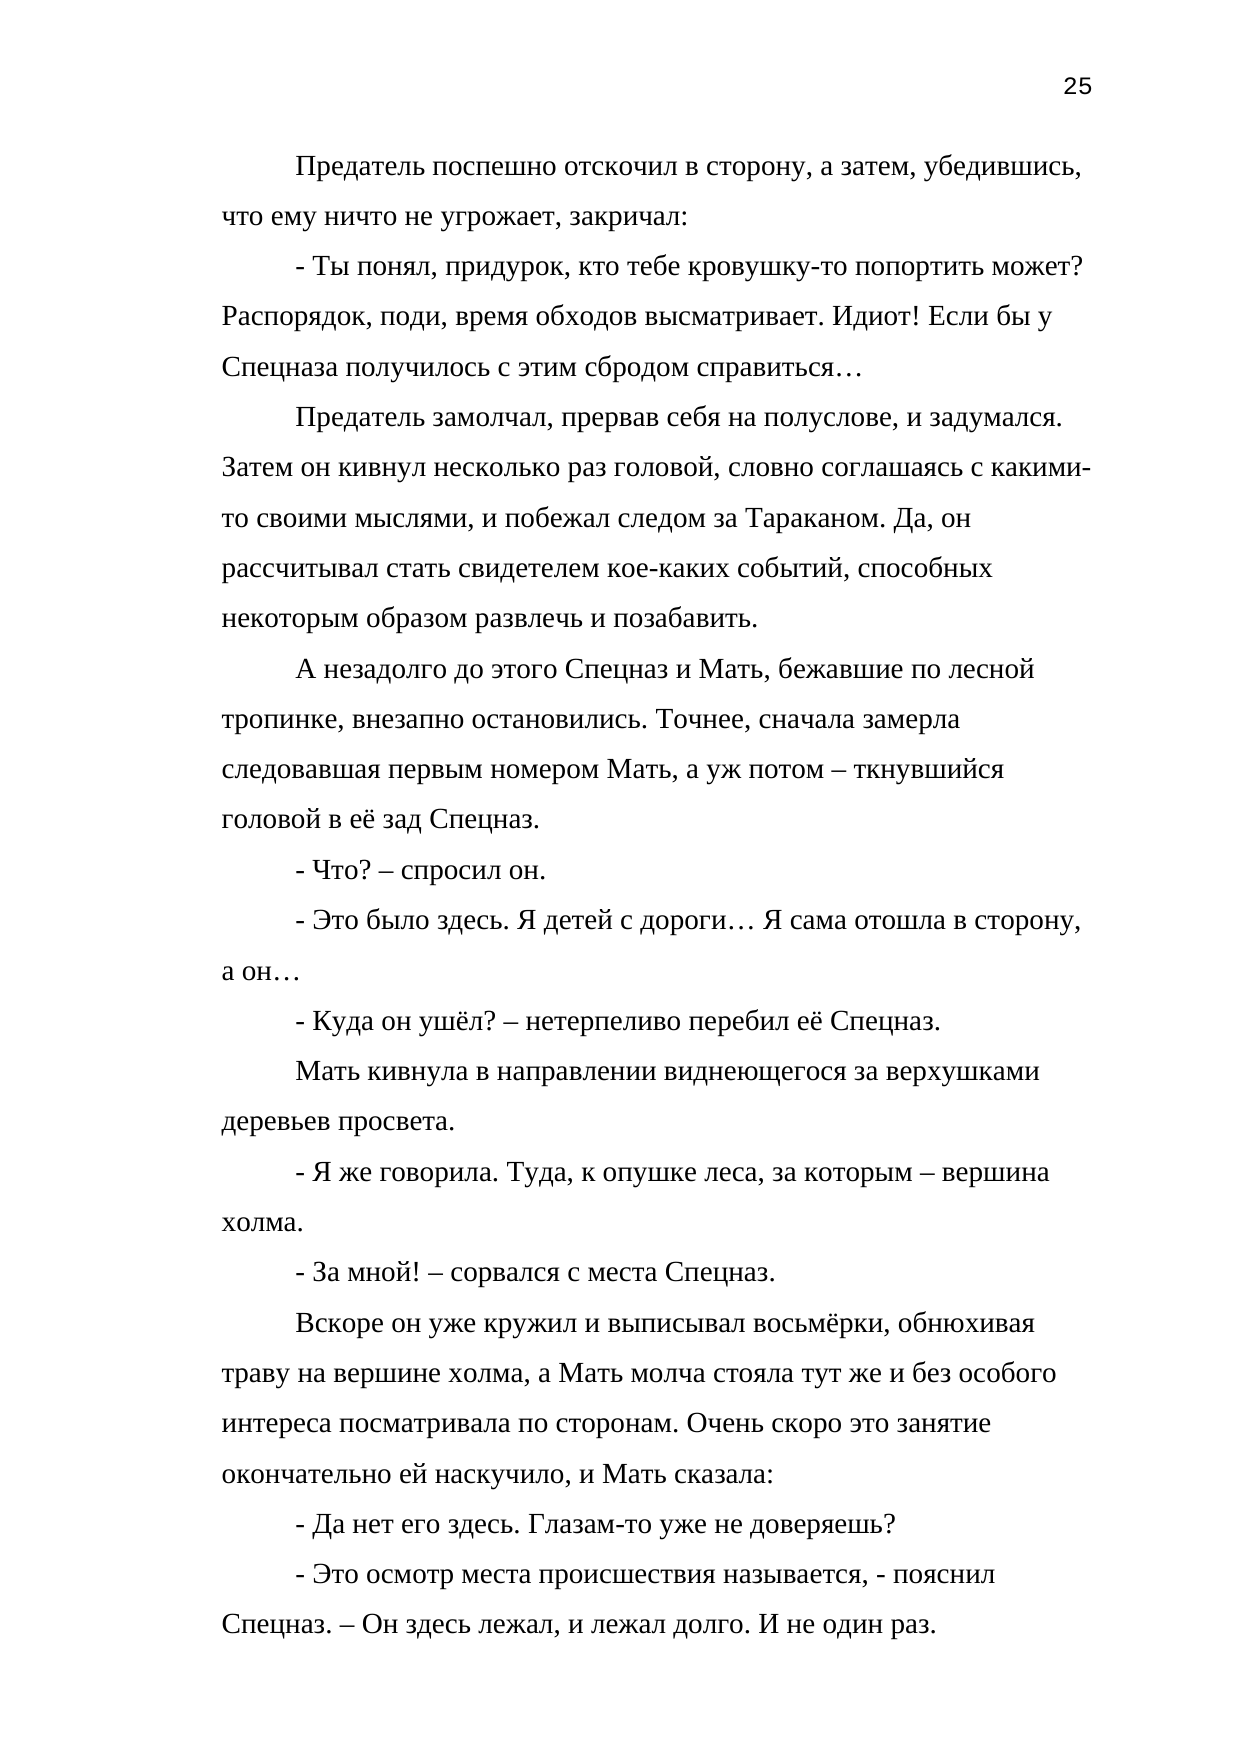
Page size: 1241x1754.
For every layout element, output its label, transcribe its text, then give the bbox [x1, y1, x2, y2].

text Предатель поспешно отскочил в сторону, а затем, убедившись, что ему ничто не угрожает, закричал: [221, 148, 1093, 231]
text А незадолго до этого Спецназ и Мать, бежавшие по лесной тропинке, внезапно остановились. Точнее, сначала замерла следовавшая первым номером Мать, а уж потом – ткнувшийся головой в её зад Спецназ. [221, 651, 1093, 835]
text - Я же говорила. Туда, к опушке леса, за которым – вершина холма. [221, 1154, 1093, 1238]
text - Это было здесь. Я детей с дороги… Я сама отошла в сторону, а он… [221, 902, 1093, 986]
text - Что? – спросил он. [221, 852, 1093, 886]
text Вскоре он уже кружил и выписывал восьмёрки, обнюхивая траву на вершине холма, а Мать молча стояла тут же и без особого интереса посматривала по сторонам. Очень скоро это занятие окончательно ей наскучило, и Мать сказала: [221, 1305, 1093, 1489]
text Мать кивнула в направлении виднеющегося за верхушками деревьев просвета. [221, 1053, 1093, 1137]
text - Это осмотр места происшествия называется, - пояснил Спецназ. – Он здесь лежал, и лежал долго. И не один раз. [221, 1556, 1093, 1640]
text Предатель замолчал, прервав себя на полуслове, и задумался. Затем он кивнул несколько раз головой, словно соглашаясь с какими-то своими мыслями, и побежал следом за Тараканом. Да, он рассчитывал стать свидетелем кое-каких событий, способных некоторым образом развлечь и позабавить. [221, 399, 1093, 634]
text - Ты понял, придурок, кто тебе кровушку-то попортить может? Распорядок, поди, время обходов высматривает. Идиот! Если бы у Спецназа получилось с этим сбродом справиться… [221, 248, 1093, 382]
text - Куда он ушёл? – нетерпеливо перебил её Спецназ. [221, 1003, 1093, 1036]
text - Да нет его здесь. Глазам-то уже не доверяешь? [221, 1506, 1093, 1539]
text - За мной! – сорвался с места Спецназ. [221, 1254, 1093, 1288]
